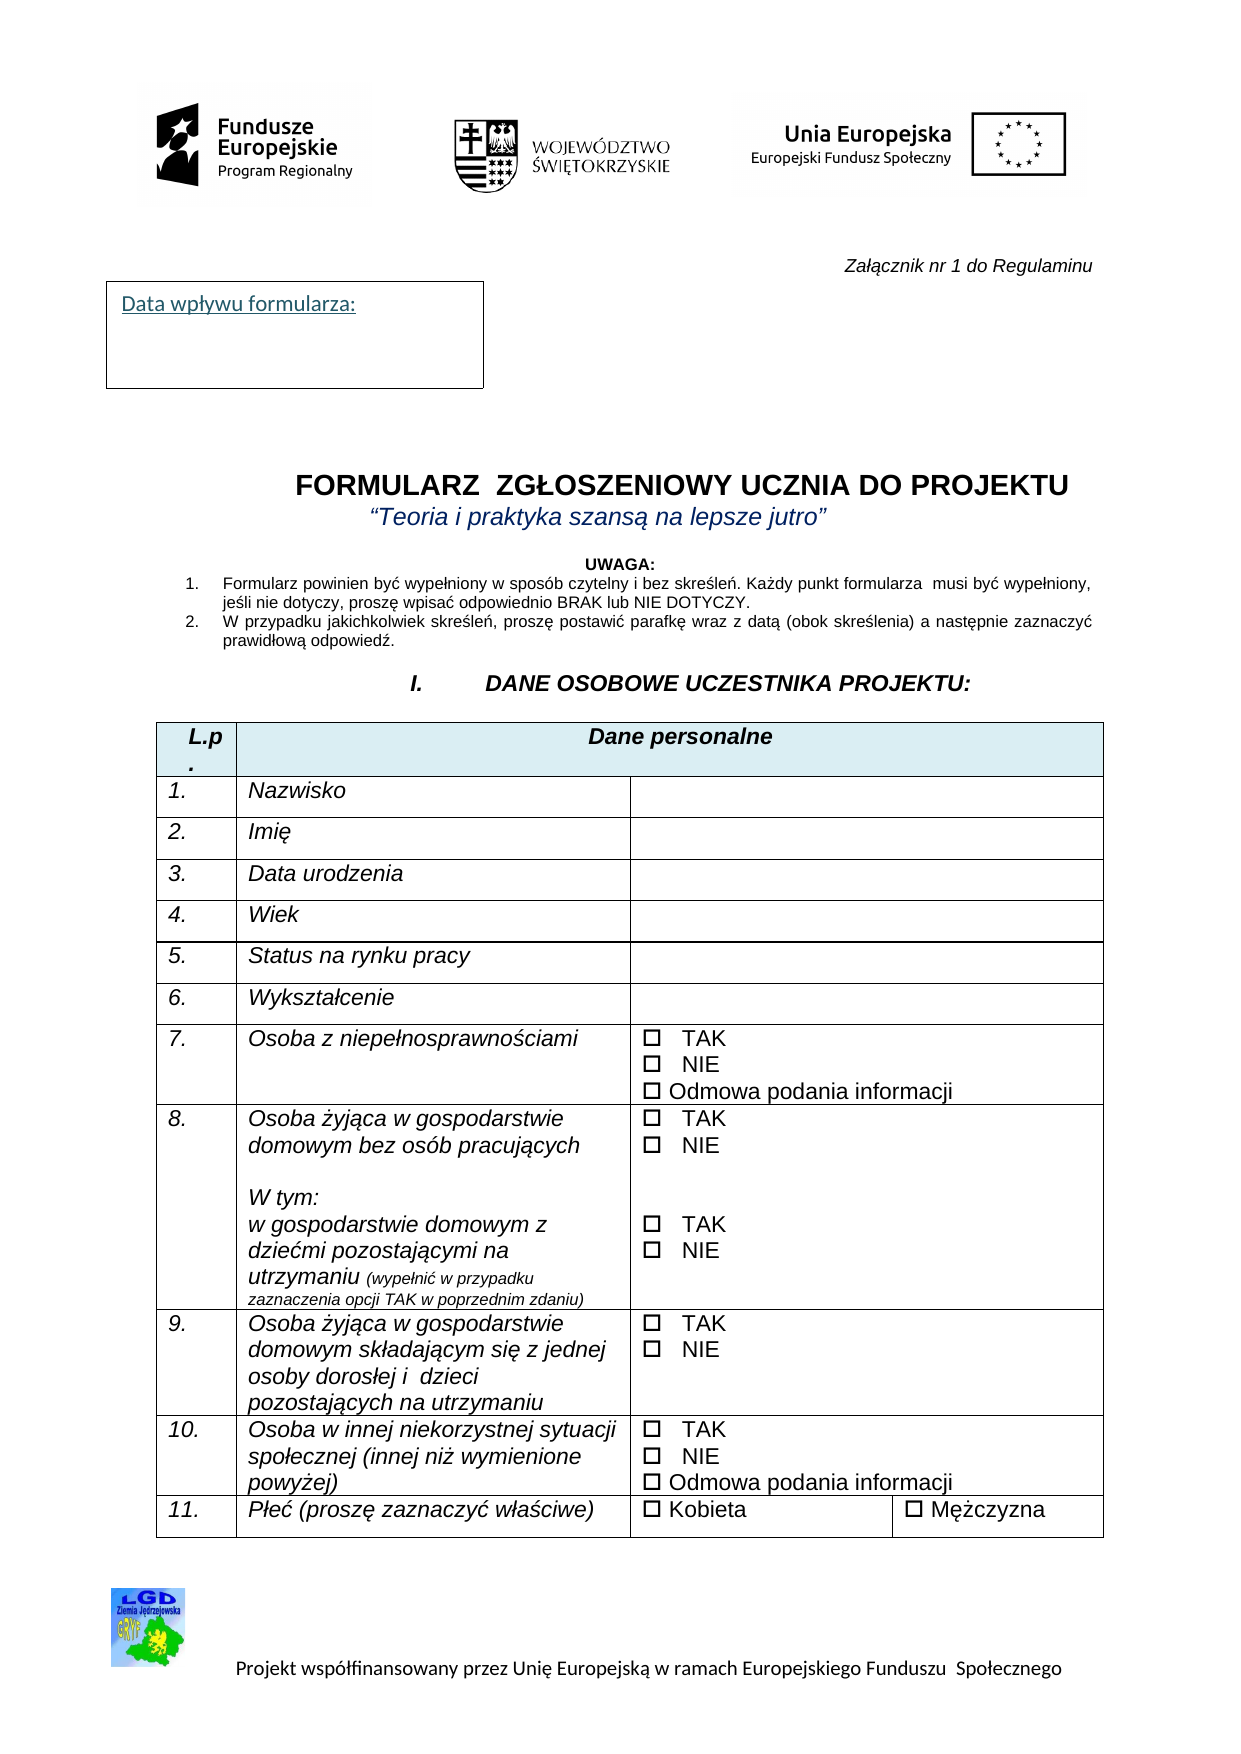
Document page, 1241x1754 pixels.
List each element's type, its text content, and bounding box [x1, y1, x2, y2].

text Załącznik nr 1 do Regulaminu [148, 255, 1093, 277]
text “Teoria i praktyka szansą na lepsze jutro” [295, 502, 1093, 531]
table_cell Osoba żyjąca w gospodarstwie domowym składającym się z jednej osoby dorosłej i dzieci pozostających na utrzymaniu [237, 1310, 630, 1415]
table_cell Status na rynku pracy [237, 943, 630, 983]
table_cell 8. [157, 1105, 236, 1309]
table_cell Imię [237, 818, 630, 859]
table_cell Kobieta [631, 1496, 892, 1537]
list DANE OSOBOWE UCZESTNIKA PROJEKTU: [410, 669, 1093, 696]
table_cell Nazwisko [237, 777, 630, 817]
table_cell [631, 860, 1103, 900]
table_cell 5. [157, 943, 236, 983]
table_cell Wiek [237, 901, 630, 941]
table_cell 7. [157, 1025, 236, 1104]
table_cell TAK NIE TAK NIE [631, 1105, 1103, 1309]
table_cell TAK NIE Odmowa podania informacji [631, 1025, 1103, 1104]
picture [136, 82, 373, 207]
table_header L.p. [157, 723, 236, 776]
table_cell Osoba w innej niekorzystnej sytuacji społecznej (innej niż wymienione powyżej) [237, 1416, 630, 1495]
table_cell [631, 777, 1103, 817]
table_cell 4. [157, 901, 236, 941]
table_header Dane personalne [237, 723, 1103, 776]
subtitle UWAGA: [148, 554, 1093, 574]
subtitle Formularz powinien być wypełniony w sposób czytelny i bez skreśleń. Każdy punkt formularza musi być wypełniony, jeśli nie dotyczy, proszę wpisać odpowiednio BRAK lub NIE DOTYCZY. [185, 574, 1093, 612]
table_cell Płeć (proszę zaznaczyć właściwe) [237, 1496, 630, 1537]
table_cell 6. [157, 984, 236, 1024]
table_cell 2. [157, 818, 236, 859]
table_cell 3. [157, 860, 236, 900]
table_cell [631, 901, 1103, 941]
table_cell [631, 984, 1103, 1024]
table_cell [631, 943, 1103, 983]
table_cell 11. [157, 1496, 236, 1537]
picture [731, 92, 1087, 197]
table_cell Osoba żyjąca w gospodarstwie domowym bez osób pracujących W tym: w gospodarstwie domowym z dziećmi pozostającymi na utrzymaniu (wypełnić w przypadku zaznaczenia opcji TAK w poprzednim zdaniu) [237, 1105, 630, 1309]
picture [403, 104, 718, 216]
table_cell 9. [157, 1310, 236, 1415]
table_cell TAK NIE [631, 1310, 1103, 1415]
table_cell Wykształcenie [237, 984, 630, 1024]
table_cell Osoba z niepełnosprawnościami [237, 1025, 630, 1104]
table_cell [631, 818, 1103, 859]
text FORMULARZ ZGŁOSZENIOWY UCZNIA DO PROJEKTU [295, 468, 1093, 502]
table_cell Mężczyzna [893, 1496, 1103, 1537]
table_cell 1. [157, 777, 236, 817]
table_cell 10. [157, 1416, 236, 1495]
picture [111, 1588, 186, 1667]
table_cell TAK NIE Odmowa podania informacji [631, 1416, 1103, 1495]
table_cell Data urodzenia [237, 860, 630, 900]
subtitle W przypadku jakichkolwiek skreśleń, proszę postawić parafkę wraz z datą (obok skreślenia) a następnie zaznaczyć prawidłową odpowiedź. [185, 612, 1093, 650]
